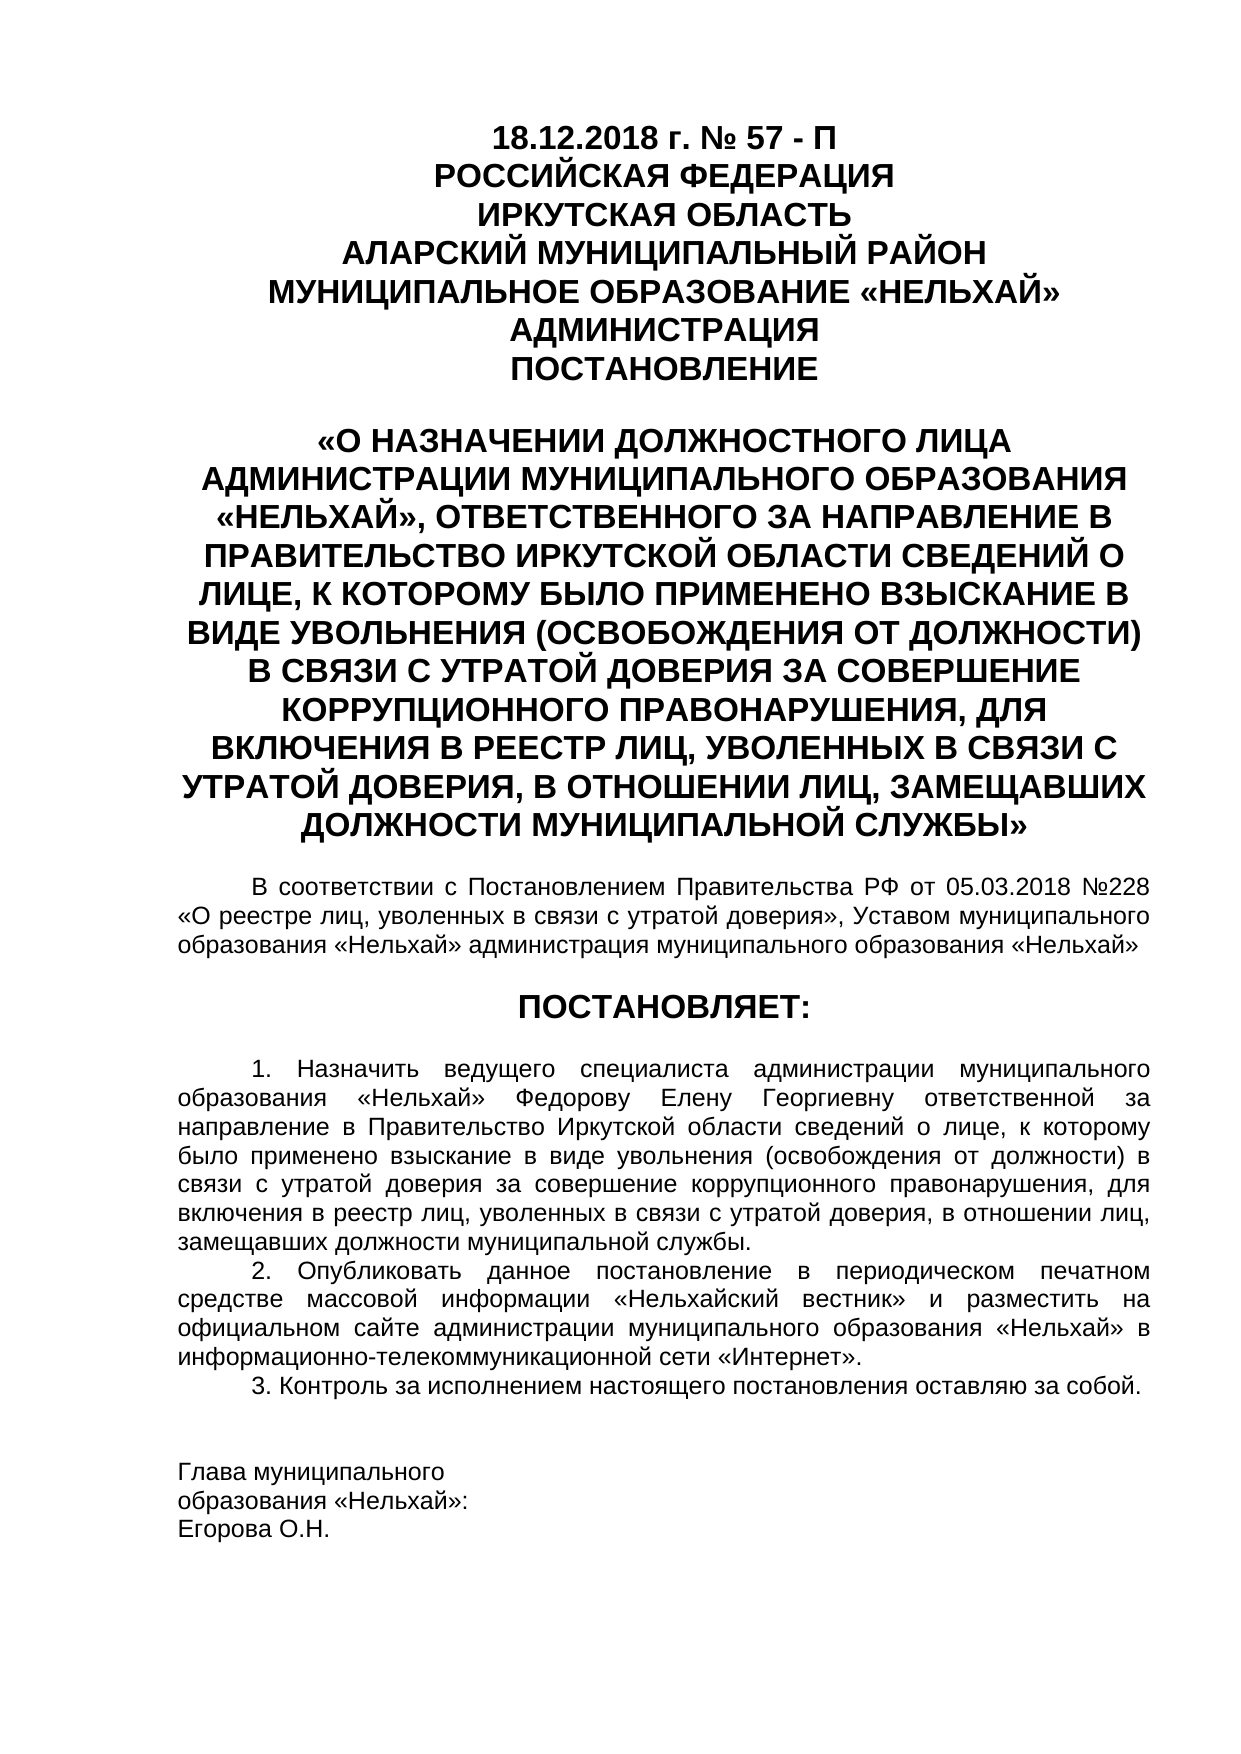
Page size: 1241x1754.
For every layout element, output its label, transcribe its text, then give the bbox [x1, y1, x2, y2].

text МУНИЦИПАЛЬНОЕ ОБРАЗОВАНИЕ «НЕЛЬХАЙ» [177, 272, 1152, 310]
text 18.12.2018 г. № 57 - П [177, 118, 1152, 157]
text 1. Назначить ведущего специалиста администрации муниципального образования «Нельхай» Федорову Елену Георгиевну ответственной за направление в Правительство Иркутской области сведений о лице, к которому было применено взыскание в виде увольнения (освобождения от должности) в связи с утратой доверия за совершение коррупционного правонарушения, для включения в реестр лиц, уволенных в связи с утратой доверия, в отношении лиц, замещавших должности муниципальной службы. [177, 1054, 1152, 1256]
text 3. Контроль за исполнением настоящего постановления оставляю за собой. [177, 1371, 1152, 1399]
text ПОСТАНОВЛЯЕТ: [177, 987, 1152, 1026]
text ИРКУТСКАЯ ОБЛАСТЬ [177, 195, 1152, 233]
text ПОСТАНОВЛЕНИЕ [177, 349, 1152, 387]
text 2. Опубликовать данное постановление в периодическом печатном средстве массовой информации «Нельхайский вестник» и разместить на официальном сайте администрации муниципального образования «Нельхай» в информационно-телекоммуникационной сети «Интернет». [177, 1256, 1152, 1371]
text РОССИЙСКАЯ ФЕДЕРАЦИЯ [177, 157, 1152, 195]
text «О НАЗНАЧЕНИИ ДОЛЖНОСТНОГО ЛИЦА АДМИНИСТРАЦИИ МУНИЦИПАЛЬНОГО ОБРАЗОВАНИЯ «НЕЛЬХАЙ», ОТВЕТСТВЕННОГО ЗА НАПРАВЛЕНИЕ В ПРАВИТЕЛЬСТВО ИРКУТСКОЙ ОБЛАСТИ СВЕДЕНИЙ О ЛИЦЕ, К КОТОРОМУ БЫЛО ПРИМЕНЕНО ВЗЫСКАНИЕ В ВИДЕ УВОЛЬНЕНИЯ (ОСВОБОЖДЕНИЯ ОТ ДОЛЖНОСТИ) В СВЯЗИ С УТРАТОЙ ДОВЕРИЯ ЗА СОВЕРШЕНИЕ КОРРУПЦИОННОГО ПРАВОНАРУШЕНИЯ, ДЛЯ ВКЛЮЧЕНИЯ В РЕЕСТР ЛИЦ, УВОЛЕННЫХ В СВЯЗИ С УТРАТОЙ ДОВЕРИЯ, В ОТНОШЕНИИ ЛИЦ, ЗАМЕЩАВШИХ ДОЛЖНОСТИ МУНИЦИПАЛЬНОЙ СЛУЖБЫ» [177, 421, 1152, 843]
text АЛАРСКИЙ МУНИЦИПАЛЬНЫЙ РАЙОН [177, 233, 1152, 272]
text Глава муниципального [177, 1457, 1152, 1486]
text В соответствии с Постановлением Правительства РФ от 05.03.2018 №228 «О реестре лиц, уволенных в связи с утратой доверия», Уставом муниципального образования «Нельхай» администрация муниципального образования «Нельхай» [177, 872, 1152, 958]
text образования «Нельхай»: [177, 1486, 1152, 1514]
text Егорова О.Н. [177, 1514, 1152, 1543]
text АДМИНИСТРАЦИЯ [177, 310, 1152, 349]
